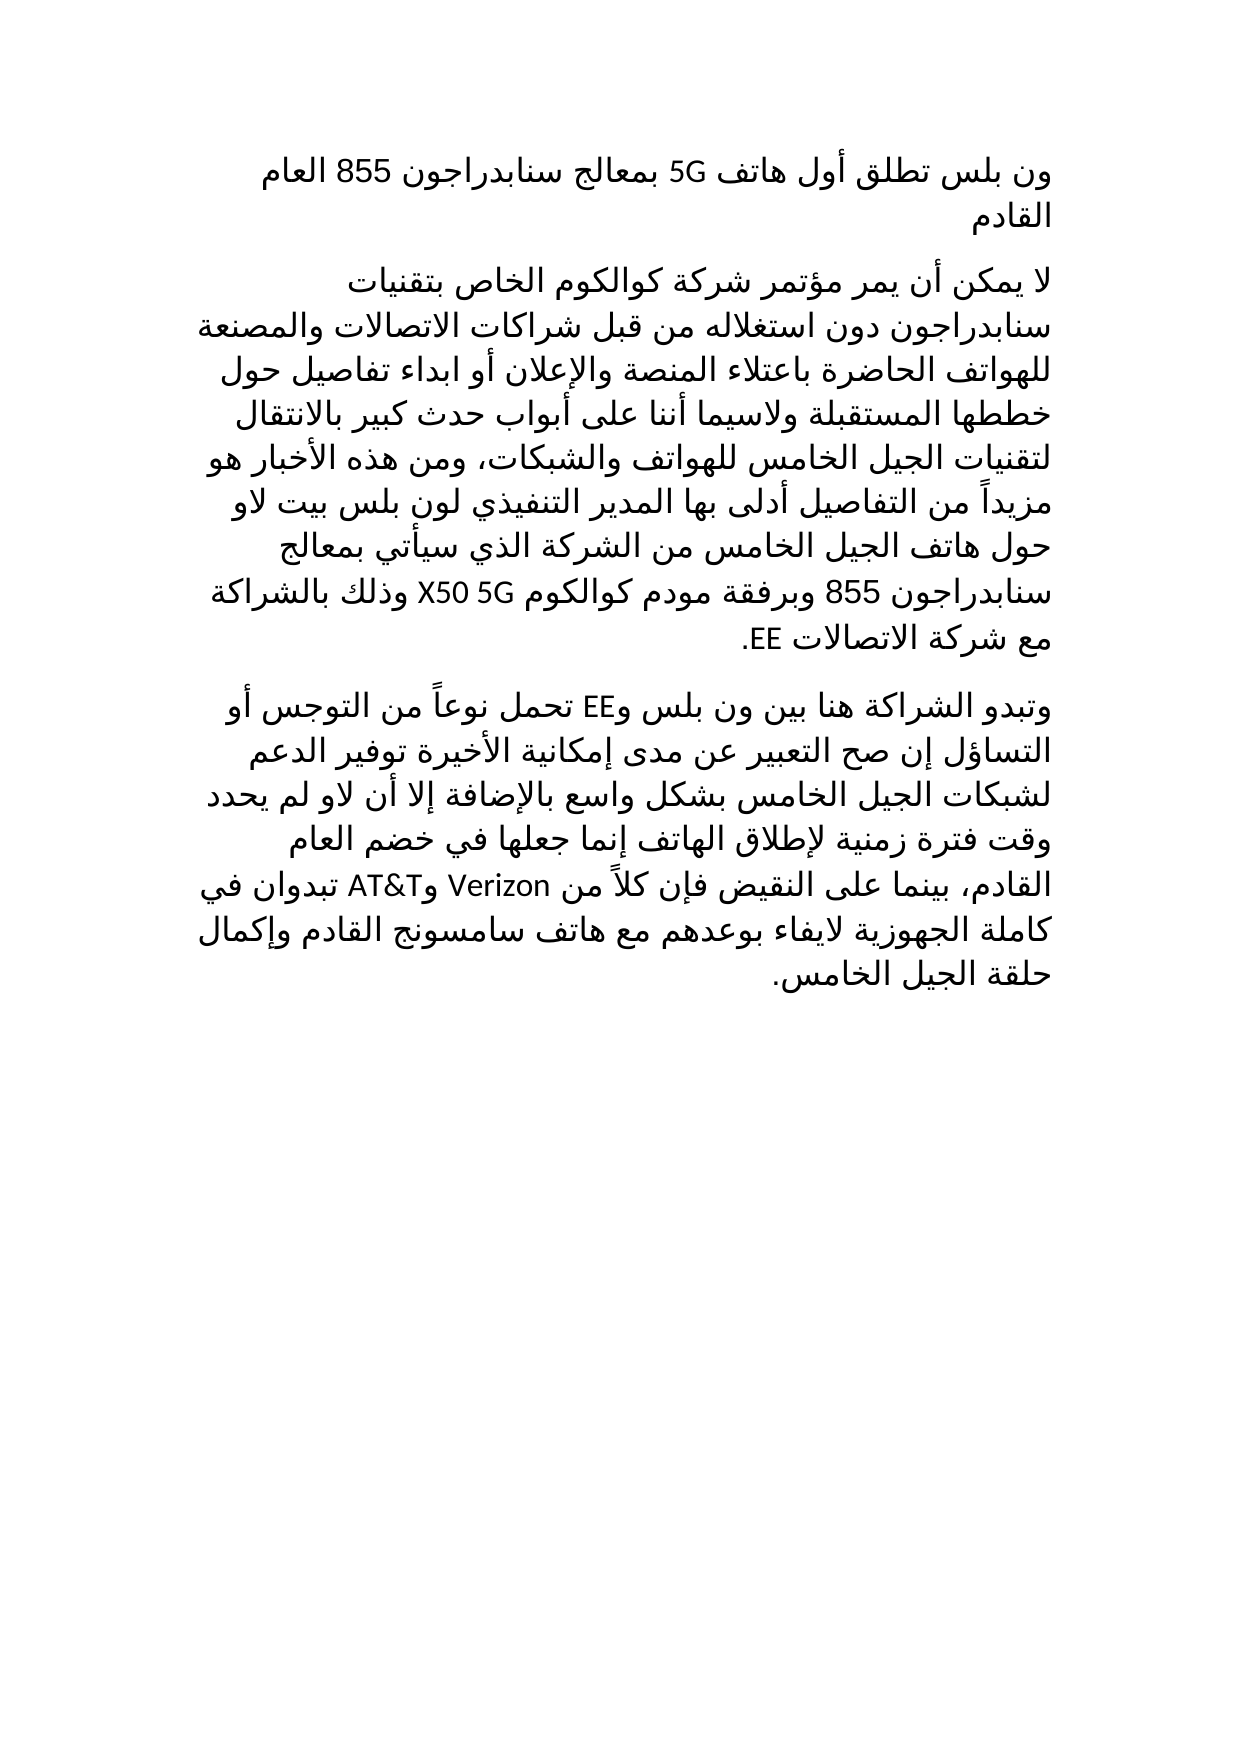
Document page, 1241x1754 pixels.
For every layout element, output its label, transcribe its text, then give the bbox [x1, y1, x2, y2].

text ون بلس تطلق أول هاتف 5G بمعالج سنابدراجون 855 العام القادم [187, 150, 1053, 235]
text لا يمكن أن يمر مؤتمر شركة كوالكوم الخاص بتقنيات سنابدراجون دون استغلاله من قبل شراكات الاتصالات والمصنعة للهواتف الحاضرة باعتلاء المنصة والإعلان أو ابداء تفاصيل حول خططها المستقبلة ولاسيما أننا على أبواب حدث كبير بالانتقال لتقنيات الجيل الخامس للهواتف والشبكات، ومن هذه الأخبار هو مزيداً من التفاصيل أدلى بها المدير التنفيذي لون بلس بيت لاو حول هاتف الجيل الخامس من الشركة الذي سيأتي بمعالج سنابدراجون 855 وبرفقة مودم كوالكوم X50 5G وذلك بالشراكة مع شركة الاتصالات EE. [187, 261, 1053, 658]
text وتبدو الشراكة هنا بين ون بلس وEE تحمل نوعاً من التوجس أو التساؤل إن صح التعبير عن مدى إمكانية الأخيرة توفير الدعم لشبكات الجيل الخامس بشكل واسع بالإضافة إلا أن لاو لم يحدد وقت فترة زمنية لإطلاق الهاتف إنما جعلها في خضم العام القادم، بينما على النقيض فإن كلاً من Verizon وAT&T تبدوان في كاملة الجهوزية لايفاء بوعدهم مع هاتف سامسونج القادم وإكمال حلقة الجيل الخامس. [187, 685, 1053, 993]
